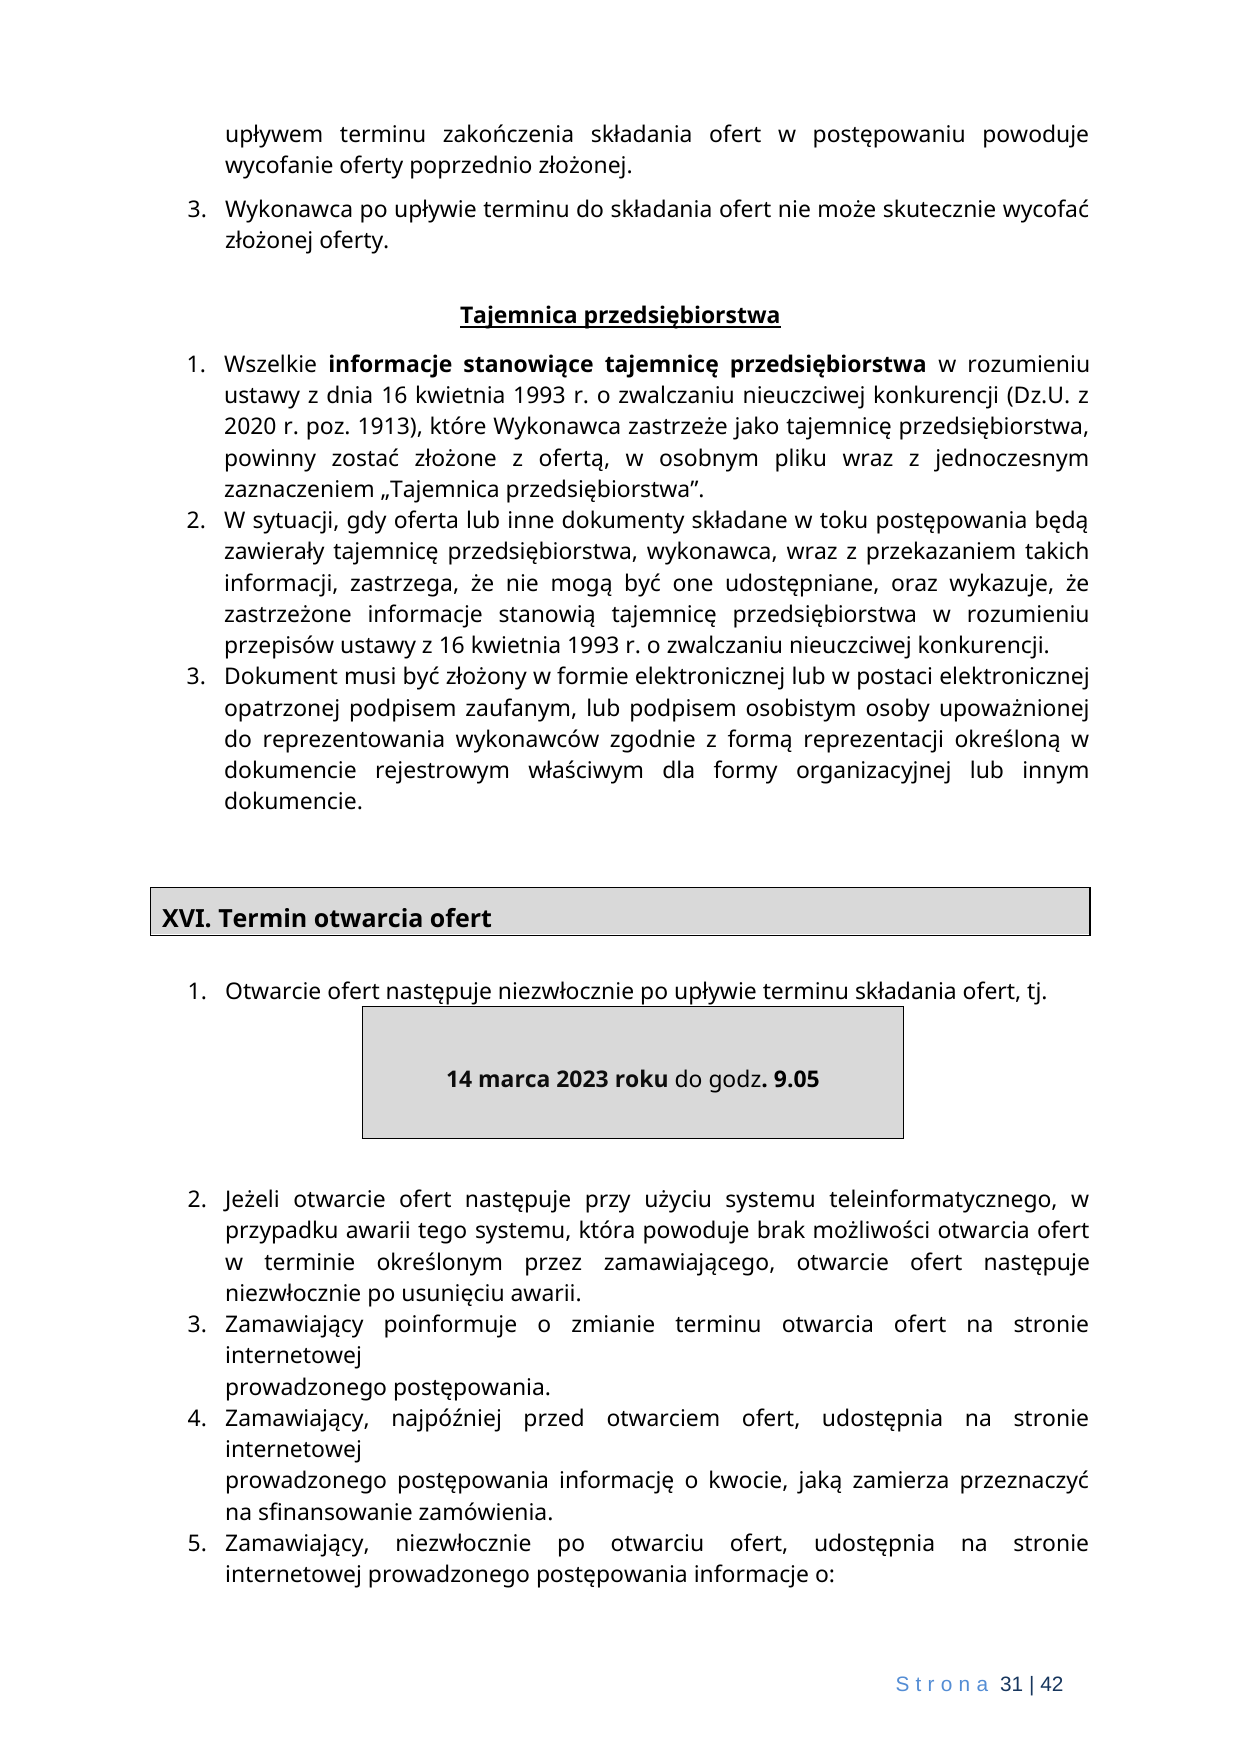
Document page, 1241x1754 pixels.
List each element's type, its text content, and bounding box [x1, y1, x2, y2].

list Wykonawca po upływie terminu do składania ofert nie może skutecznie wycofać złożonej oferty. [187, 193, 1090, 256]
text Tajemnica przedsiębiorstwa [150, 299, 1090, 331]
list Zamawiający poinformuje o zmianie terminu otwarcia ofert na stronie internetowej prowadzonego postępowania. [187, 1308, 1090, 1402]
list Zamawiający, najpóźniej przed otwarciem ofert, udostępnia na stronie internetowej prowadzonego postępowania informację o kwocie, jaką zamierza przeznaczyć na sfinansowanie zamówienia. [187, 1402, 1090, 1527]
list Otwarcie ofert następuje niezwłocznie po upływie terminu składania ofert, tj. [187, 975, 1090, 1006]
table_header 14 marca 2023 roku do godz. 9.05 [363, 1007, 903, 1138]
list Jeżeli otwarcie ofert następuje przy użyciu systemu teleinformatycznego, w przypadku awarii tego systemu, która powoduje brak możliwości otwarcia ofert w terminie określonym przez zamawiającego, otwarcie ofert następuje niezwłocznie po usunięciu awarii. [187, 1183, 1090, 1308]
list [187, 118, 1090, 181]
list Wszelkie informacje stanowiące tajemnicę przedsiębiorstwa w rozumieniu ustawy z dnia 16 kwietnia 1993 r. o zwalczaniu nieuczciwej konkurencji (Dz.U. z 2020 r. poz. 1913), które Wykonawca zastrzeże jako tajemnicę przedsiębiorstwa, powinny zostać złożone z ofertą, w osobnym pliku wraz z jednoczesnym zaznaczeniem „Tajemnica przedsiębiorstwa”. [186, 348, 1090, 504]
list W sytuacji, gdy oferta lub inne dokumenty składane w toku postępowania będą zawierały tajemnicę przedsiębiorstwa, wykonawca, wraz z przekazaniem takich informacji, zastrzega, że nie mogą być one udostępniane, oraz wykazuje, że zastrzeżone informacje stanowią tajemnicę przedsiębiorstwa w rozumieniu przepisów ustawy z 16 kwietnia 1993 r. o zwalczaniu nieuczciwej konkurencji. [186, 504, 1090, 660]
list Dokument musi być złożony w formie elektronicznej lub w postaci elektronicznej opatrzonej podpisem zaufanym, lub podpisem osobistym osoby upoważnionej do reprezentowania wykonawców zgodnie z formą reprezentacji określoną w dokumencie rejestrowym właściwym dla formy organizacyjnej lub innym dokumencie. [186, 660, 1090, 817]
table_header XVI. Termin otwarcia ofert [151, 888, 1089, 934]
list Zamawiający, niezwłocznie po otwarciu ofert, udostępnia na stronie internetowej prowadzonego postępowania informacje o: [187, 1527, 1090, 1589]
